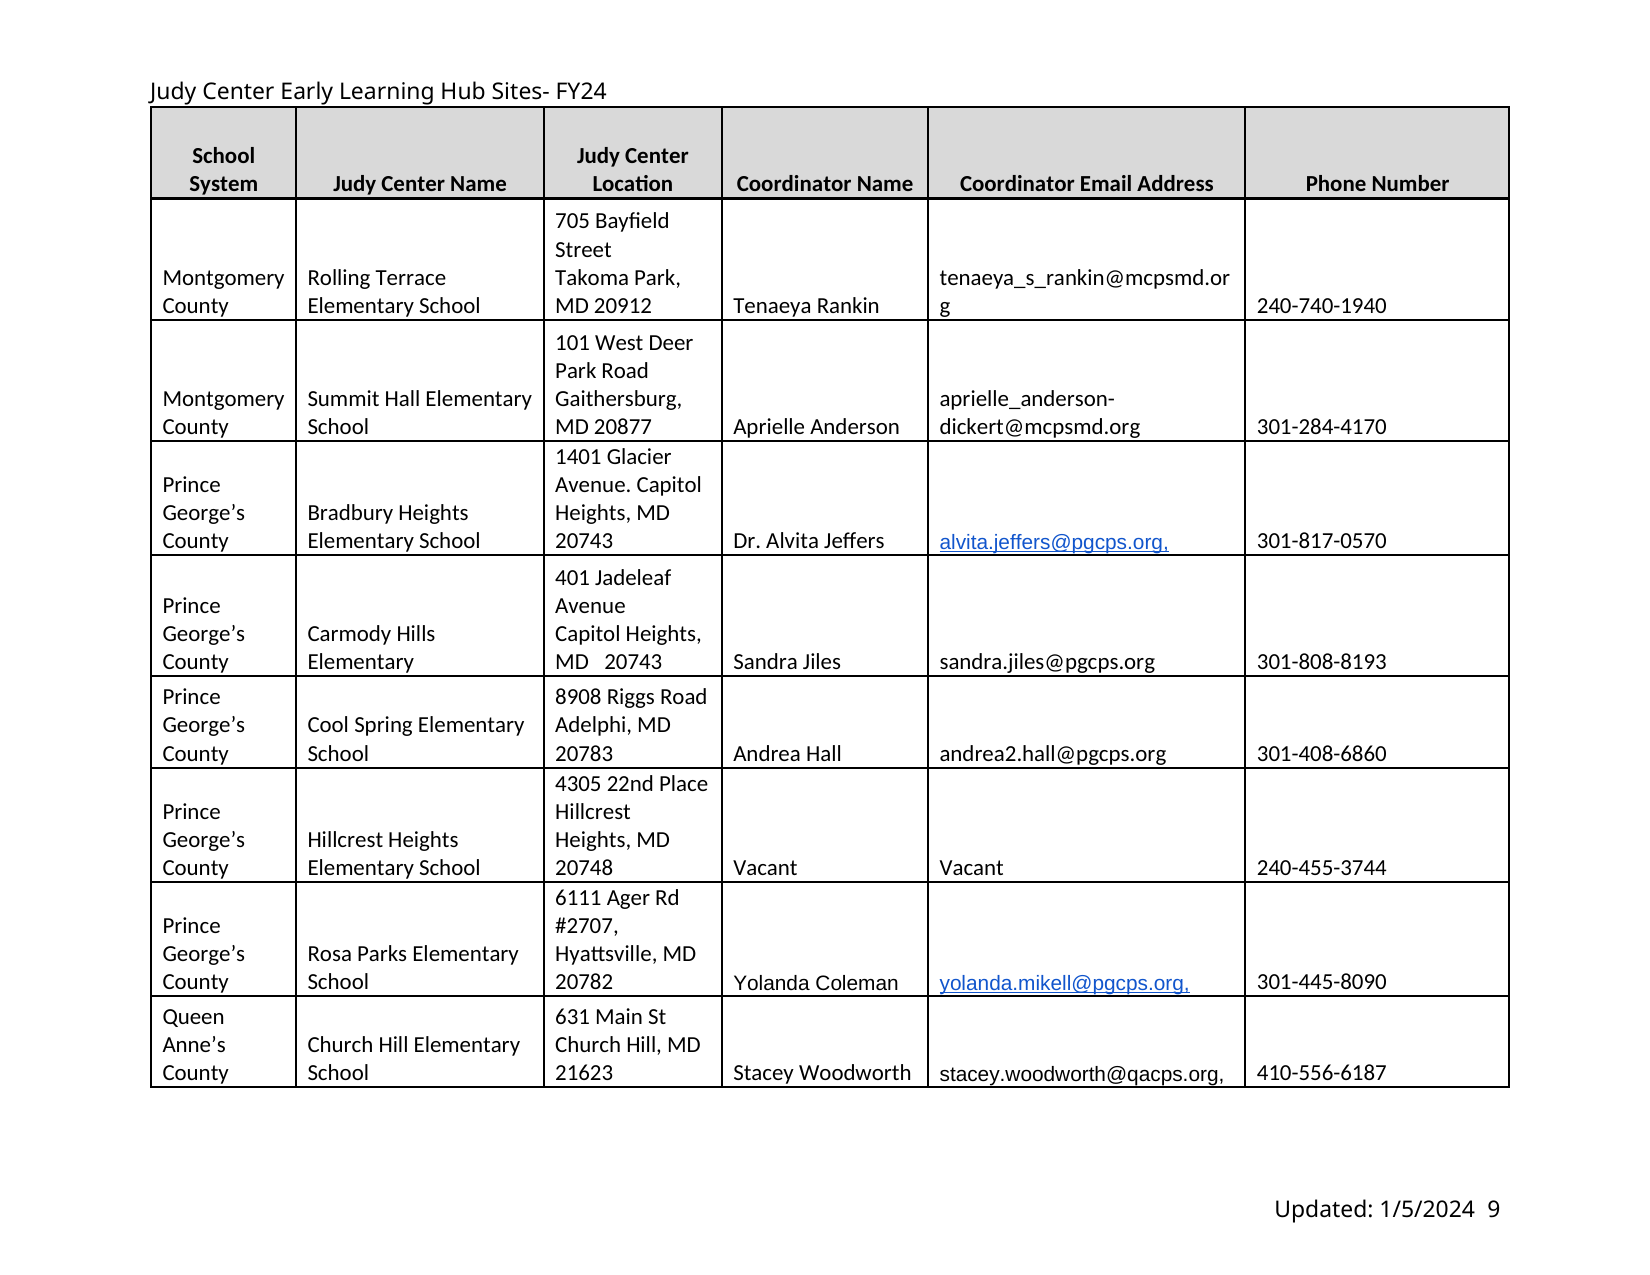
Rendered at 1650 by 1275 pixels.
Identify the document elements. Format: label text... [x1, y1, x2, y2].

table_cell 301-408-6860 [1246, 677, 1508, 767]
table_header Coordinator Name [723, 108, 927, 197]
table_cell Vacant [723, 769, 927, 881]
table_header School System [152, 108, 295, 197]
table_cell 301-817-0570 [1246, 442, 1508, 554]
table_cell Aprielle Anderson [723, 321, 927, 440]
table_cell Rosa Parks Elementary School [297, 883, 543, 995]
table_cell andrea2.hall@pgcps.org [929, 677, 1244, 767]
table_cell aprielle_anderson-dickert@mcpsmd.org [929, 321, 1244, 440]
table_cell Prince George’s County [152, 769, 295, 881]
table_cell 6111 Ager Rd #2707, Hyattsville, MD 20782 [545, 883, 721, 995]
table_cell Montgomery County [152, 200, 295, 319]
table_cell 301-284-4170 [1246, 321, 1508, 440]
table_cell Yolanda Coleman [723, 883, 927, 995]
table_cell sandra.jiles@pgcps.org [929, 556, 1244, 675]
table_cell 401 Jadeleaf Avenue Capitol Heights, MD 20743 [545, 556, 721, 675]
table_cell Stacey Woodworth [723, 997, 927, 1086]
table_cell alvita.jeffers@pgcps.org, [929, 442, 1244, 554]
table_cell Prince George’s County [152, 883, 295, 995]
table_cell 705 Bayfield Street Takoma Park, MD 20912 [545, 200, 721, 319]
table_cell Sandra Jiles [723, 556, 927, 675]
table_cell Montgomery County [152, 321, 295, 440]
table_cell 101 West Deer Park Road Gaithersburg, MD 20877 [545, 321, 721, 440]
table_cell 8908 Riggs Road Adelphi, MD 20783 [545, 677, 721, 767]
table_cell Vacant [929, 769, 1244, 881]
table_cell yolanda.mikell@pgcps.org, [929, 883, 1244, 995]
table_cell Church Hill Elementary School [297, 997, 543, 1086]
table_cell Queen Anne’s County [152, 997, 295, 1086]
table_cell 301-808-8193 [1246, 556, 1508, 675]
table_cell Andrea Hall [723, 677, 927, 767]
table_cell 631 Main St Church Hill, MD 21623 [545, 997, 721, 1086]
table_cell Summit Hall Elementary School [297, 321, 543, 440]
table_cell 240-740-1940 [1246, 200, 1508, 319]
table_cell Carmody Hills Elementary [297, 556, 543, 675]
table_cell Dr. Alvita Jeffers [723, 442, 927, 554]
table_cell stacey.woodworth@qacps.org, [929, 997, 1244, 1086]
table_cell Cool Spring Elementary School [297, 677, 543, 767]
table_cell Rolling Terrace Elementary School [297, 200, 543, 319]
table_cell Prince George’s County [152, 442, 295, 554]
table_cell 301-445-8090 [1246, 883, 1508, 995]
table_cell 4305 22nd Place Hillcrest Heights, MD 20748 [545, 769, 721, 881]
table_header Judy Center Name [297, 108, 543, 197]
table_cell Prince George’s County [152, 556, 295, 675]
table_cell 410-556-6187 [1246, 997, 1508, 1086]
table_cell Bradbury Heights Elementary School [297, 442, 543, 554]
table_header Judy Center Location [545, 108, 721, 197]
table_header Coordinator Email Address [929, 108, 1244, 197]
table_cell Hillcrest Heights Elementary School [297, 769, 543, 881]
table_cell Tenaeya Rankin [723, 200, 927, 319]
table_cell 1401 Glacier Avenue. Capitol Heights, MD 20743 [545, 442, 721, 554]
table_cell Prince George’s County [152, 677, 295, 767]
table_cell 240-455-3744 [1246, 769, 1508, 881]
table_cell tenaeya_s_rankin@mcpsmd.org [929, 200, 1244, 319]
table_header Phone Number [1246, 108, 1508, 197]
